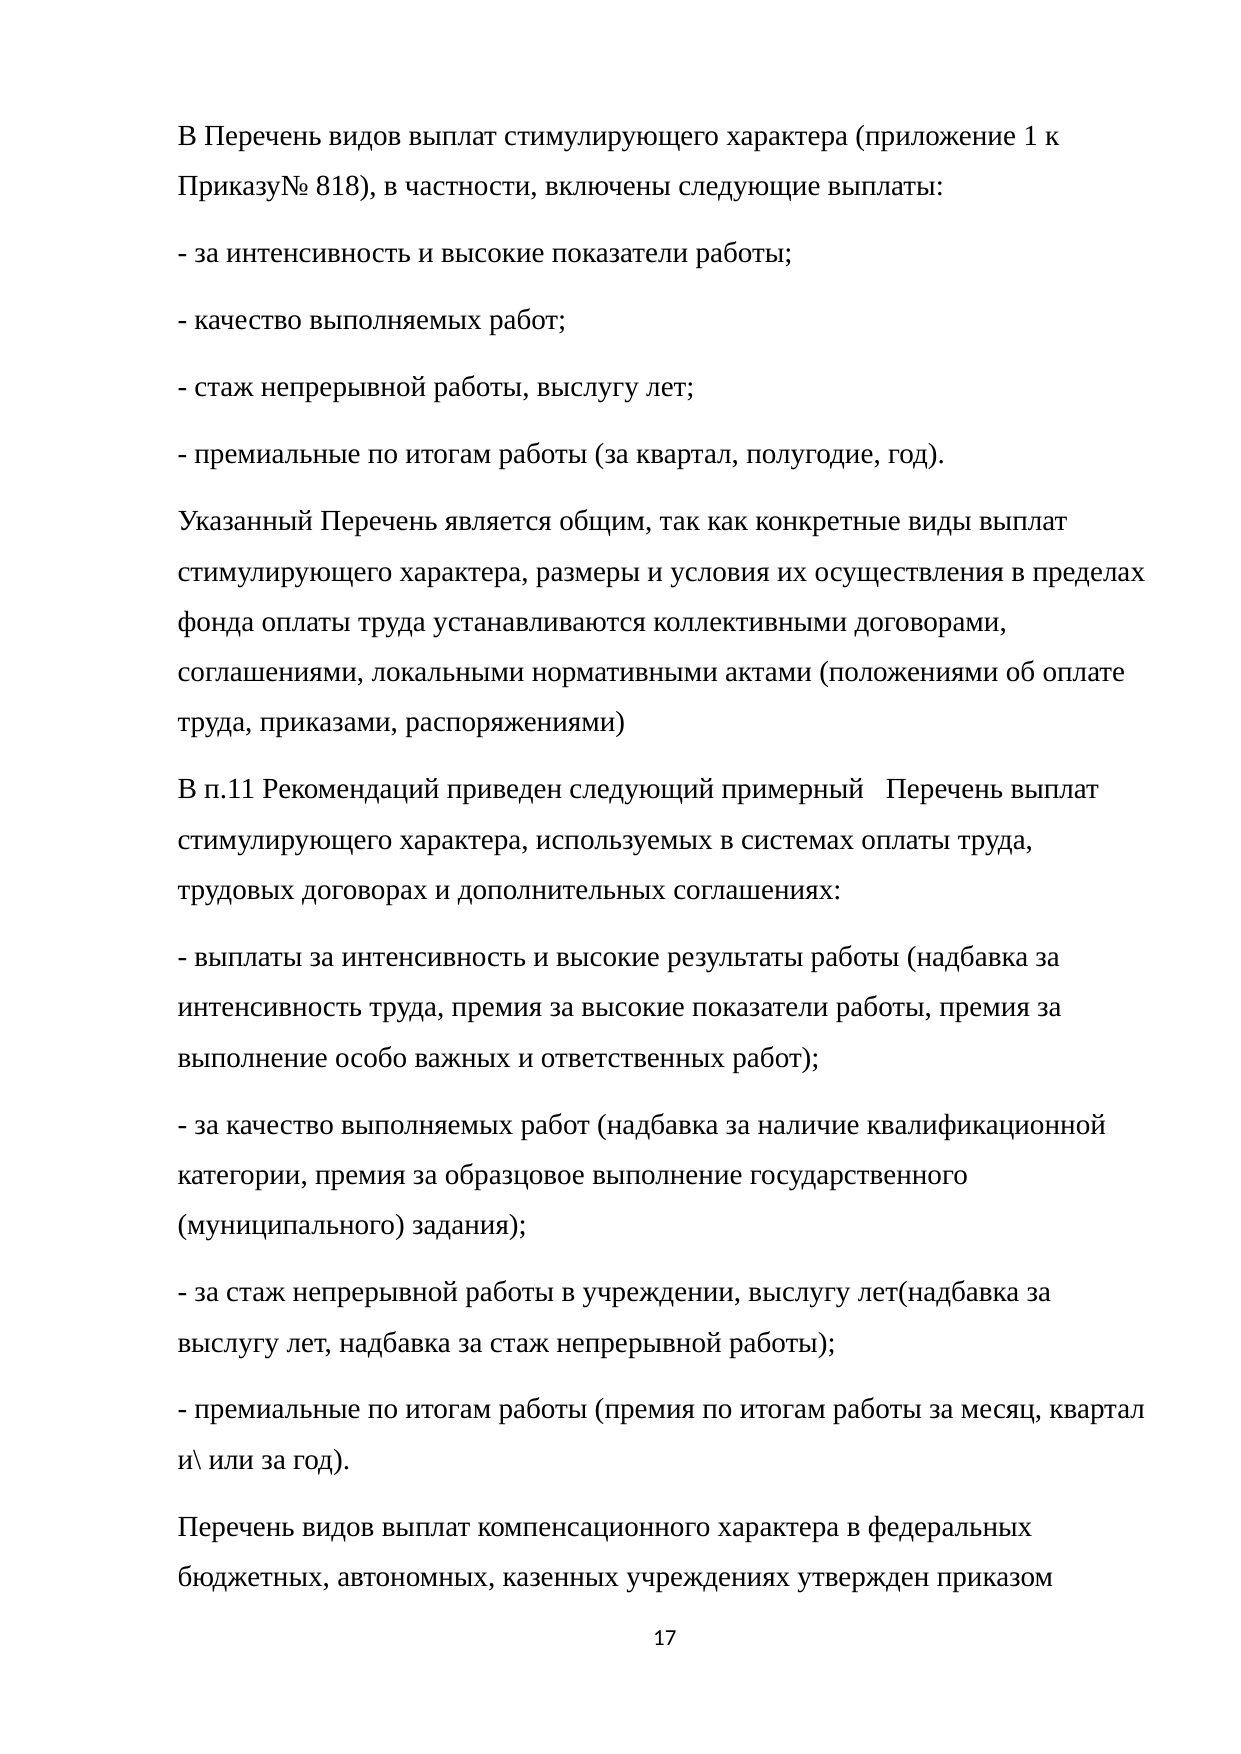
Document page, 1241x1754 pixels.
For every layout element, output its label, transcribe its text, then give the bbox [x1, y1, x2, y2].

text - выплаты за интенсивность и высокие результаты работы (надбавка за интенсивность труда, премия за высокие показатели работы, премия за выполнение особо важных и ответственных работ); [177, 939, 1152, 1073]
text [177, 1509, 1152, 1593]
text - премиальные по итогам работы (премия по итогам работы за месяц, квартал и\ или за год). [177, 1392, 1152, 1476]
text В п.11 Рекомендаций приведен следующий примерный Перечень выплат стимулирующего характера, используемых в системах оплаты труда, трудовых договорах и дополнительных соглашениях: [177, 772, 1152, 906]
text - стаж непрерывной работы, выслугу лет; [177, 369, 1152, 403]
text - за интенсивность и высокие показатели работы; [177, 235, 1152, 269]
text - за качество выполняемых работ (надбавка за наличие квалификационной категории, премия за образцовое выполнение государственного (муниципального) задания); [177, 1107, 1152, 1241]
text Указанный Перечень является общим, так как конкретные виды выплат стимулирующего характера, размеры и условия их осуществления в пределах фонда оплаты труда устанавливаются коллективными договорами, соглашениями, локальными нормативными актами (положениями об оплате труда, приказами, распоряжениями) [177, 503, 1152, 738]
text - премиальные по итогам работы (за квартал, полугодие, год). [177, 436, 1152, 470]
text В Перечень видов выплат стимулирующего характера (приложение 1 к Приказу№ 818), в частности, включены следующие выплаты: [177, 118, 1152, 202]
text - качество выполняемых работ; [177, 302, 1152, 336]
text - за стаж непрерывной работы в учреждении, выслугу лет(надбавка за выслугу лет, надбавка за стаж непрерывной работы); [177, 1274, 1152, 1358]
